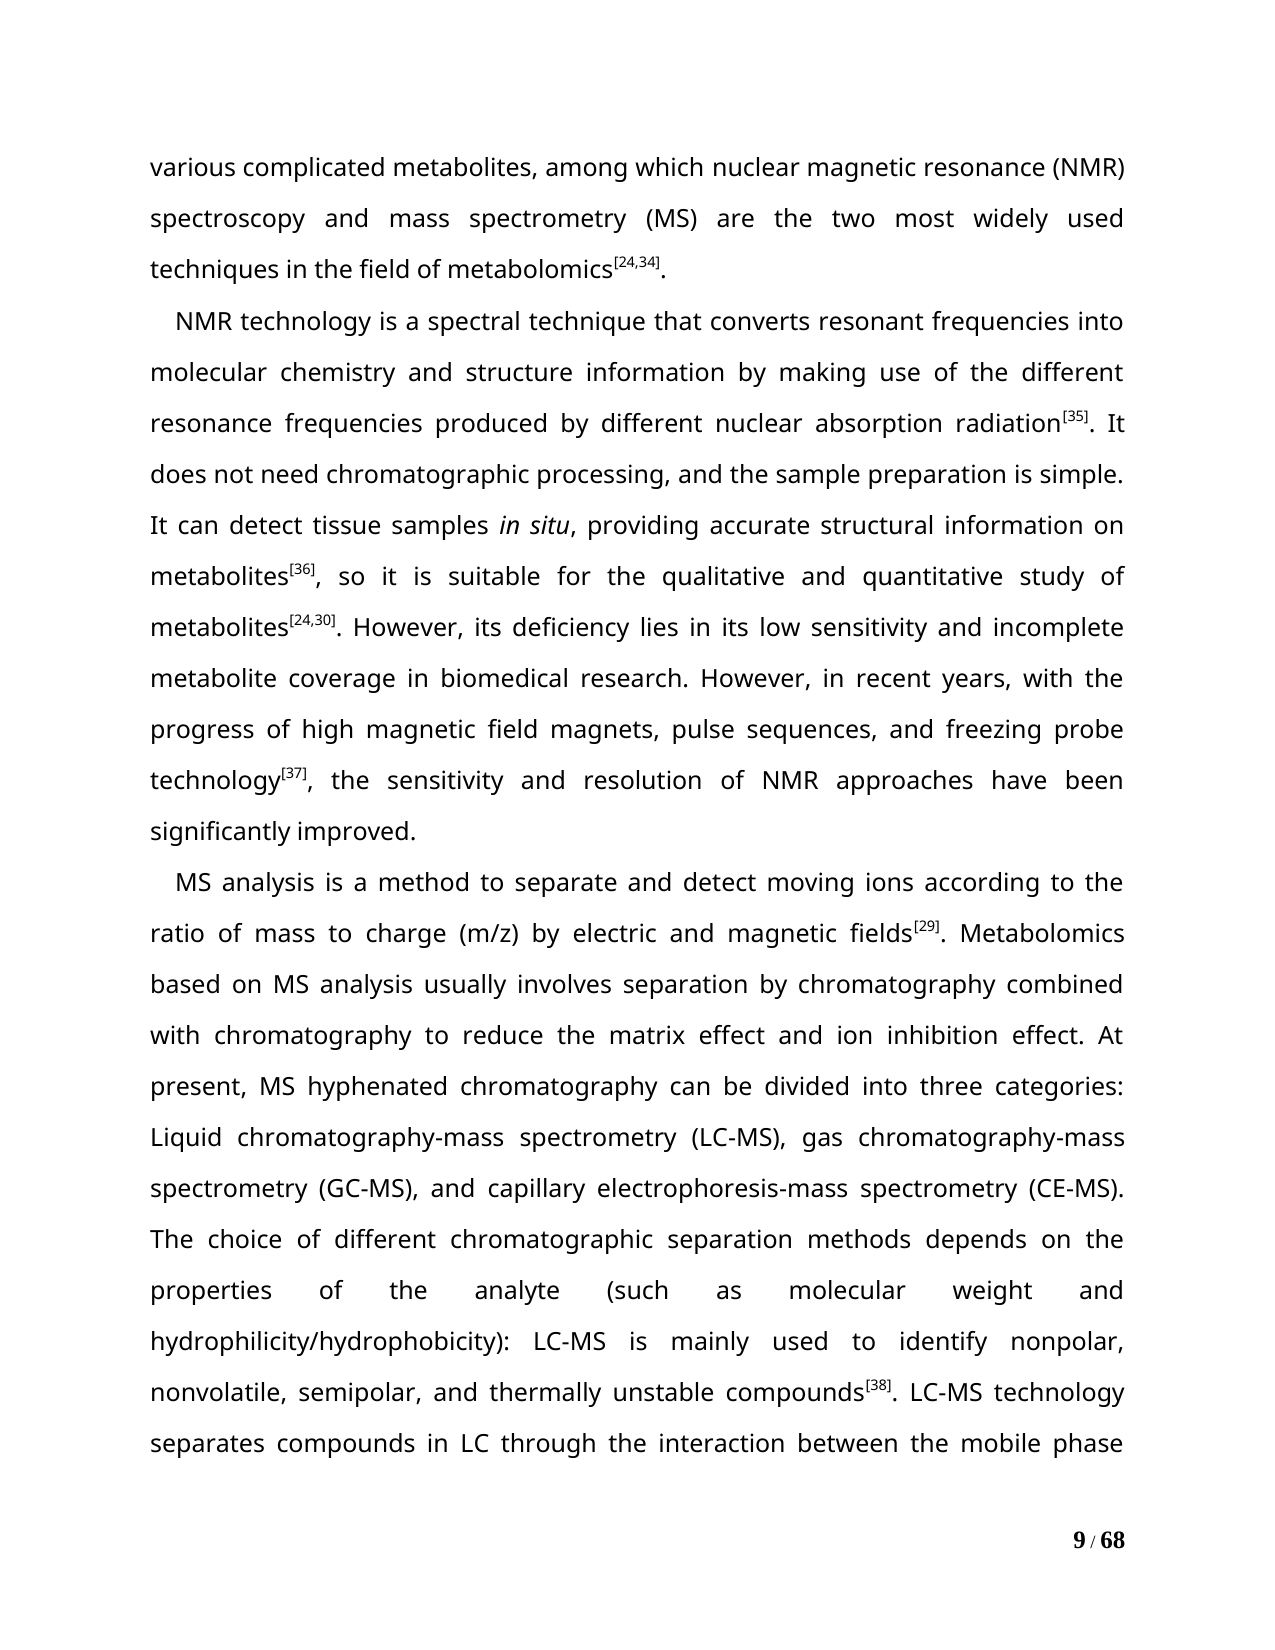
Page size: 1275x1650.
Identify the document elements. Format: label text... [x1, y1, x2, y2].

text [150, 150, 1125, 286]
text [150, 864, 1125, 1460]
text NMR technology is a spectral technique that converts resonant frequencies into molecular chemistry and structure information by making use of the different resonance frequencies produced by different nuclear absorption radiation[35]. It does not need chromatographic processing, and the sample preparation is simple. It can detect tissue samples in situ, providing accurate structural information on metabolites[36], so it is suitable for the qualitative and quantitative study of metabolites[24,30]. However, its deficiency lies in its low sensitivity and incomplete metabolite coverage in biomedical research. However, in recent years, with the progress of high magnetic field magnets, pulse sequences, and freezing probe technology[37], the sensitivity and resolution of NMR approaches have been significantly improved. [150, 303, 1125, 848]
